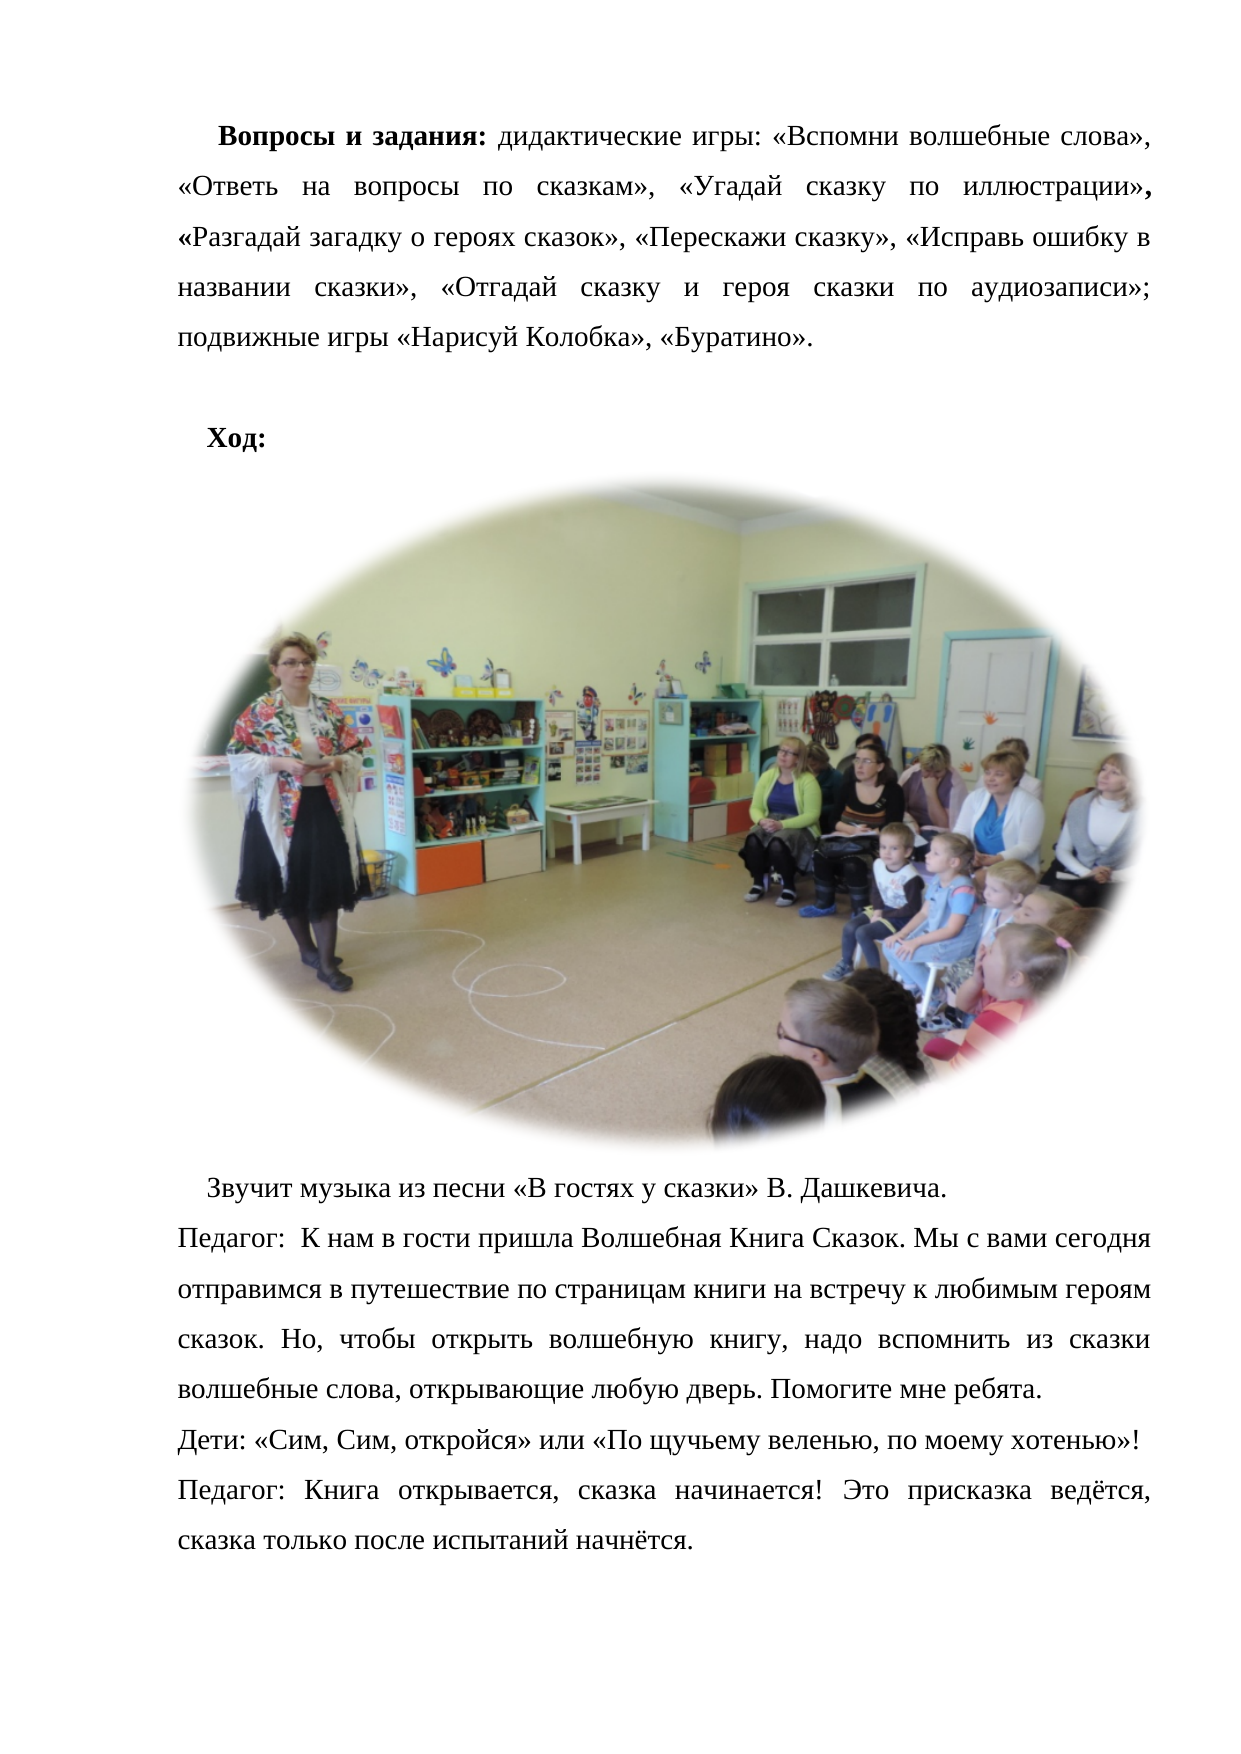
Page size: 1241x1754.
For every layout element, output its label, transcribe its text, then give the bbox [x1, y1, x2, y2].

text Педагог: К нам в гости пришла Волшебная Книга Сказок. Мы с вами сегодня отправимся в путешествие по страницам книги на встречу к любимым героям сказок. Но, чтобы открыть волшебную книгу, надо вспомнить из сказки волшебные слова, открывающие любую дверь. Помогите мне ребята. [177, 1221, 1152, 1405]
text Дети: «Сим, Сим, откройся» или «По щучьему веленью, по моему хотенью»! [177, 1422, 1152, 1455]
text Вопросы и задания: дидактические игры: «Вспомни волшебные слова», «Ответь на вопросы по сказкам», «Угадай сказку по иллюстрации», «Разгадай загадку о героях сказок», «Перескажи сказку», «Исправь ошибку в названии сказки», «Отгадай сказку и героя сказки по аудиозаписи»; подвижные игры «Нарисуй Колобка», «Буратино». [177, 118, 1152, 353]
text Ход: [177, 420, 1152, 453]
picture [206, 498, 1122, 1129]
text Педагог: Книга открывается, сказка начинается! Это присказка ведётся, сказка только после испытаний начнётся. [177, 1472, 1152, 1556]
text Звучит музыка из песни «В гостях у сказки» В. Дашкевича. [177, 1170, 1152, 1204]
